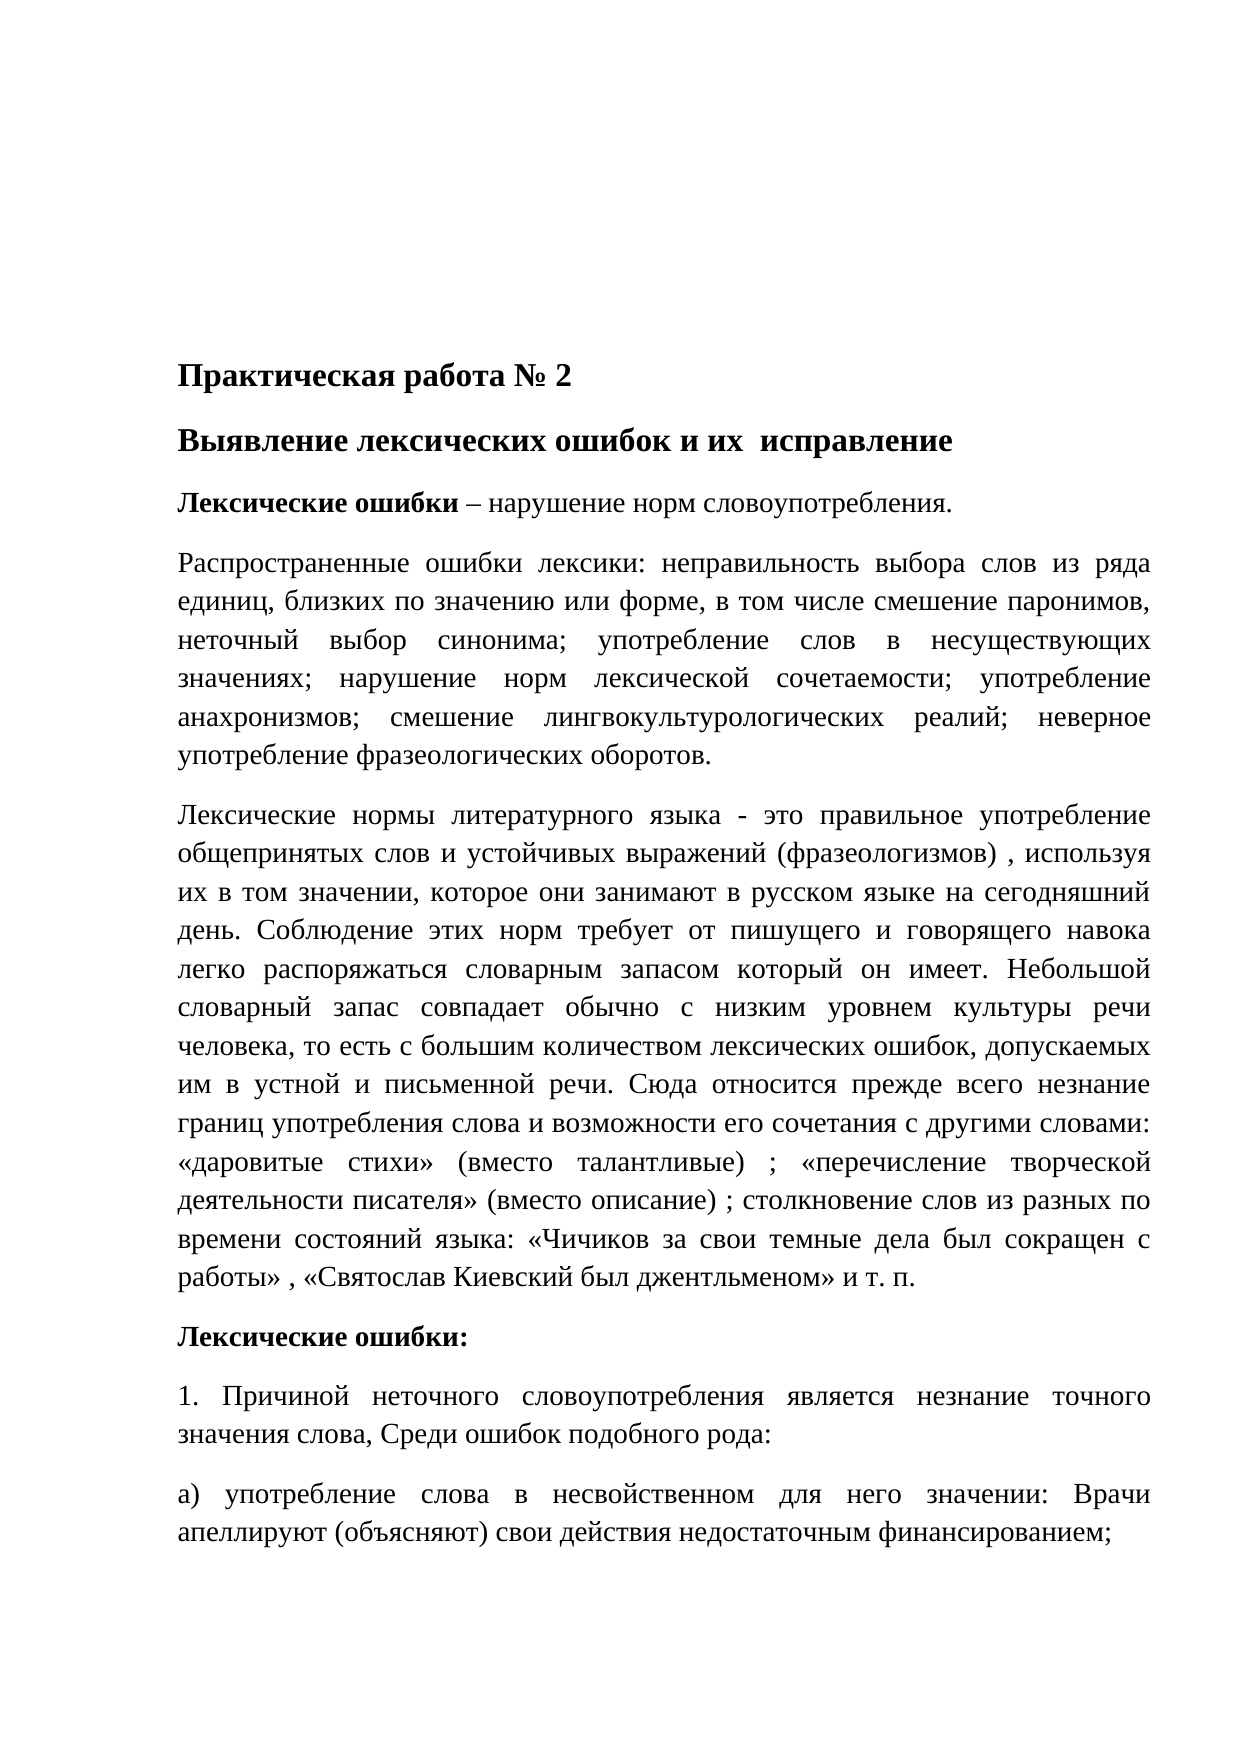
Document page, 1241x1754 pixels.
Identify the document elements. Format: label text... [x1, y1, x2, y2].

text Практическая работа № 2 [177, 356, 1152, 394]
text Распространенные ошибки лексики: неправильность выбора слов из ряда единиц, близких по значению или форме, в том числе смешение паронимов, неточный выбор синонима; употребление слов в несуществующих значениях; нарушение норм лексической сочетаемости; употребление анахронизмов; смешение лингвокультурологических реалий; неверное употребление фразеологических оборотов. [177, 545, 1152, 771]
text 1. Причиной неточного словоупотребления является незнание точного значения слова, Среди ошибок подобного рода: [177, 1378, 1152, 1450]
text а) употребление слова в несвойственном для него значении: Врачи апеллируют (объясняют) свои действия недостаточным финансированием; [177, 1476, 1152, 1548]
text Выявление лексических ошибок и их исправление [177, 421, 1152, 459]
text Лексические ошибки – нарушение норм словоупотребления. [177, 485, 1152, 519]
text Лексические нормы литературного языка - это правильное употребление общепринятых слов и устойчивых выражений (фразеологизмов) , используя их в том значении, которое они занимают в русском языке на сегодняшний день. Соблюдение этих норм требует от пишущего и говорящего навока легко распоряжаться словарным запасом который он имеет. Небольшой словарный запас совпадает обычно с низким уровнем культуры речи человека, то есть с большим количеством лексических ошибок, допускаемых им в устной и письменной речи. Сюда относится прежде всего незнание границ употребления слова и возможности его сочетания с другими словами: «даровитые стихи» (вместо талантливые) ; «перечисление творческой деятельности писателя» (вместо описание) ; столкновение слов из разных по времени состояний языка: «Чичиков за свои темные дела был сокращен с работы» , «Святослав Киевский был джентльменом» и т. п. [177, 797, 1152, 1293]
text Лексические ошибки: [177, 1319, 1152, 1352]
